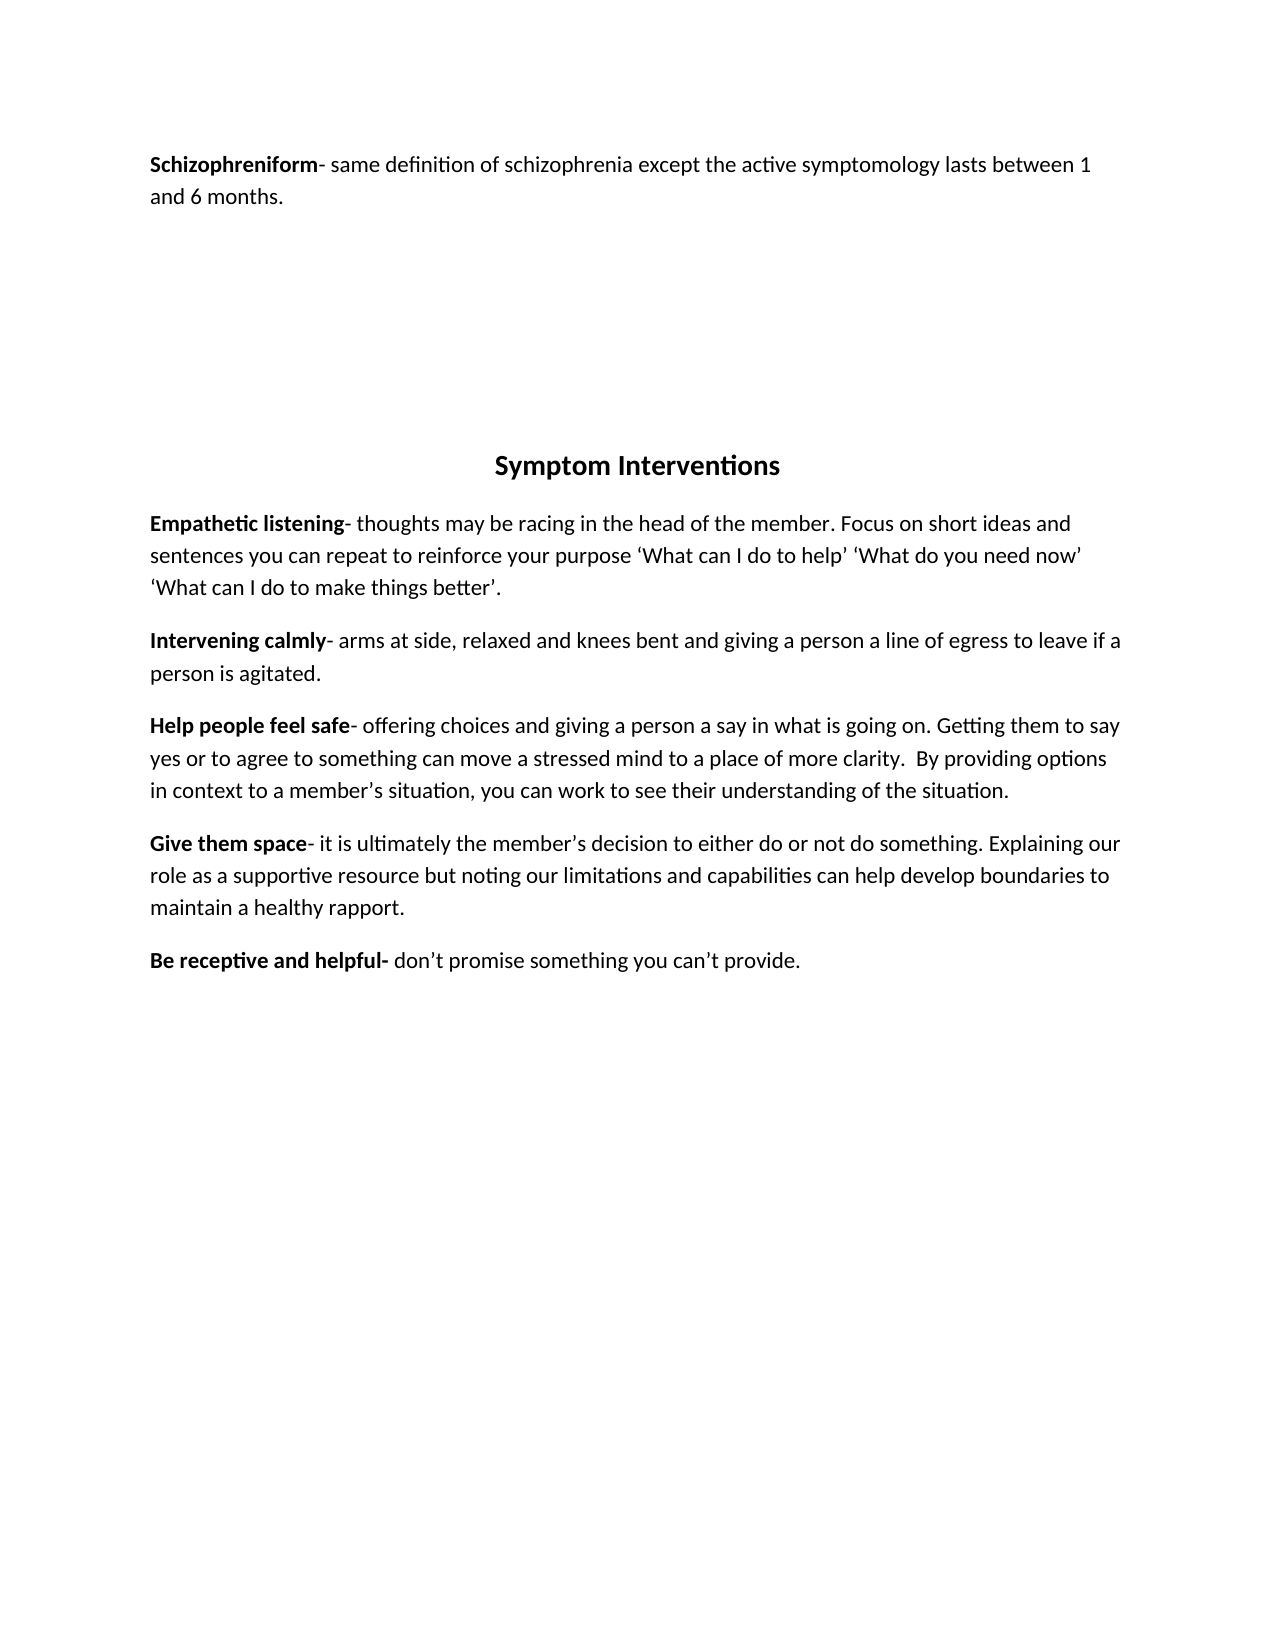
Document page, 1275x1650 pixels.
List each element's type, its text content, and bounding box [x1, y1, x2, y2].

text Give them space- it is ultimately the member’s decision to either do or not do something. Explaining our role as a supportive resource but noting our limitations and capabilities can help develop boundaries to maintain a healthy rapport. [150, 829, 1125, 921]
text Empathetic listening- thoughts may be racing in the head of the member. Focus on short ideas and sentences you can repeat to reinforce your purpose ‘What can I do to help’ ‘What do you need now’ ‘What can I do to make things better’. [150, 509, 1125, 601]
text Schizophreniform- same definition of schizophrenia except the active symptomology lasts between 1 and 6 months. [150, 150, 1125, 210]
text Intervening calmly- arms at side, relaxed and knees bent and giving a person a line of egress to leave if a person is agitated. [150, 626, 1125, 687]
text Symptom Interventions [150, 447, 1125, 483]
text Help people feel safe- offering choices and giving a person a say in what is going on. Getting them to say yes or to agree to something can move a stressed mind to a place of more clarity. By providing options in context to a member’s situation, you can work to see their understanding of the situation. [150, 712, 1125, 804]
text Be receptive and helpful- don’t promise something you can’t provide. [150, 946, 1125, 974]
